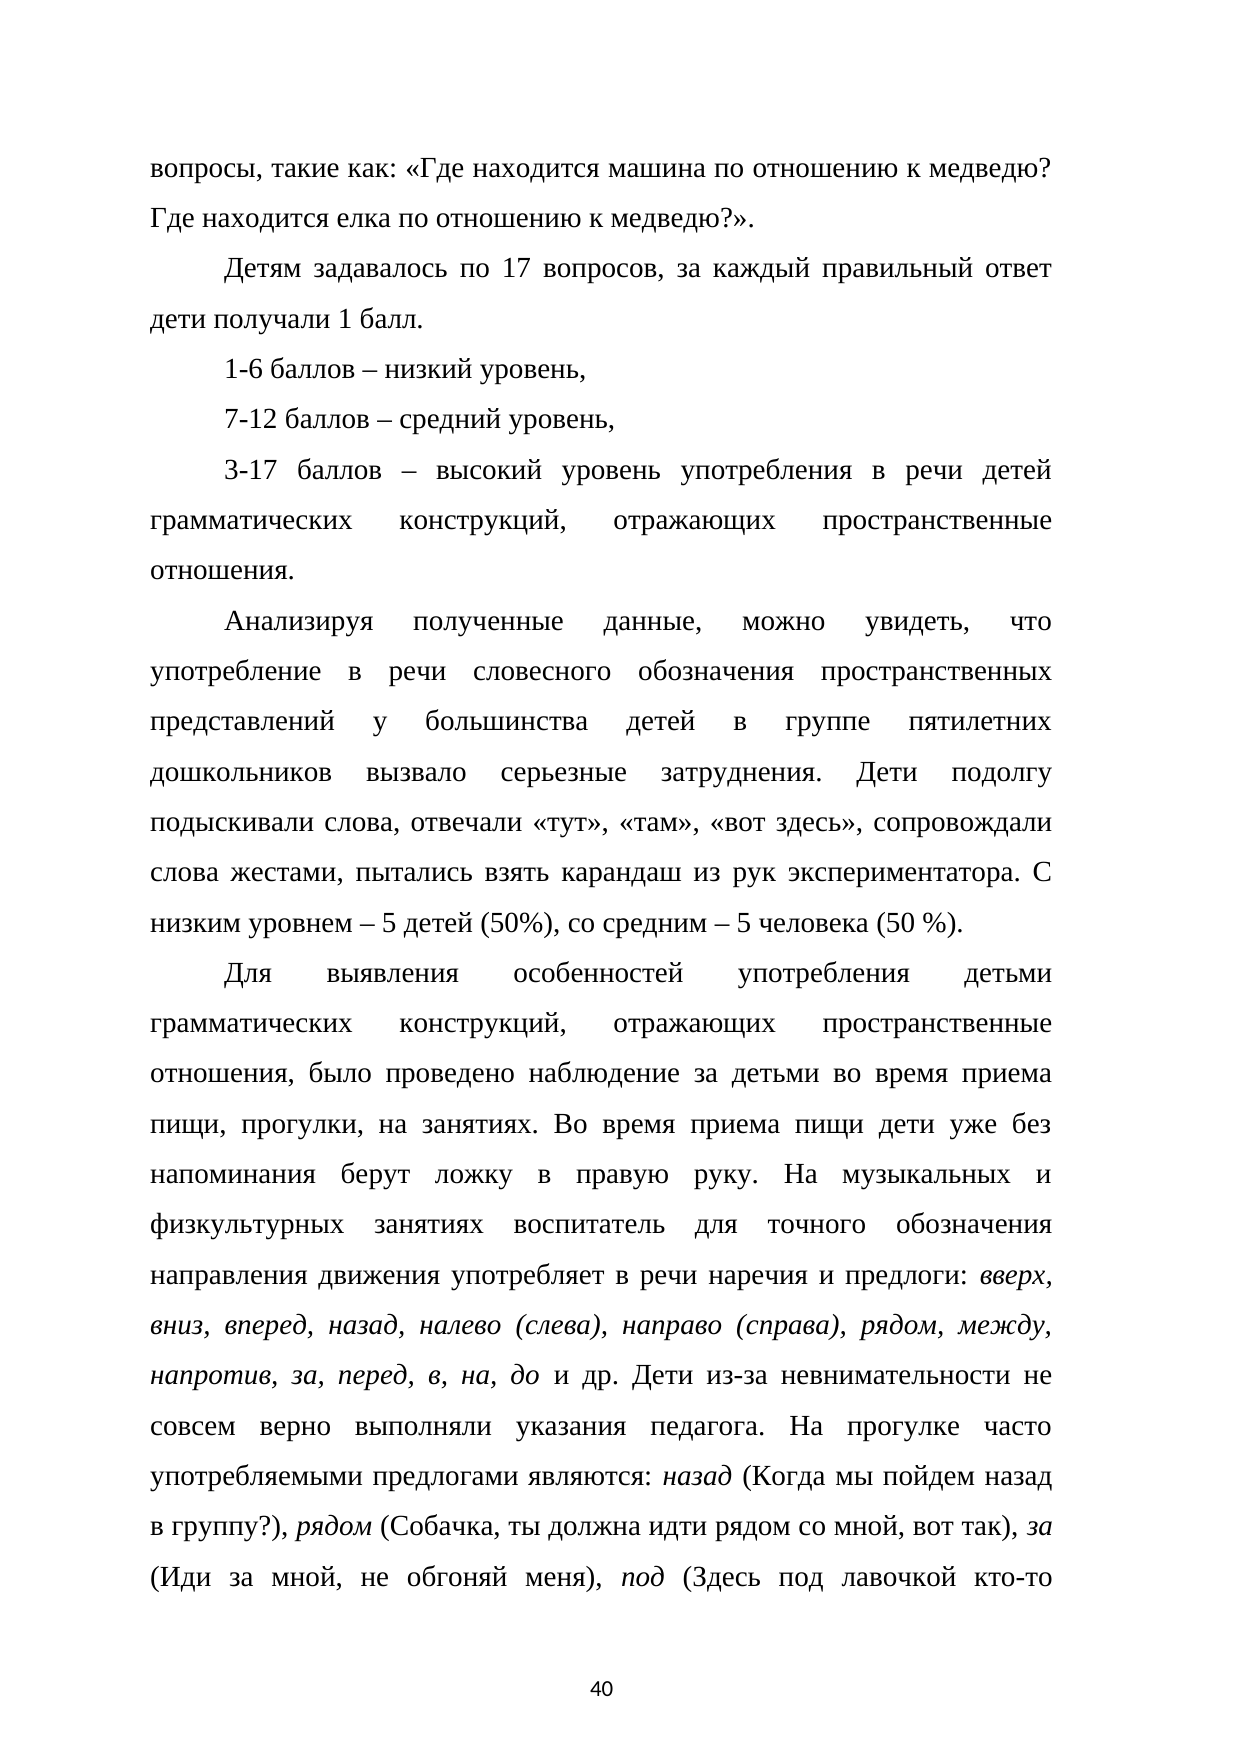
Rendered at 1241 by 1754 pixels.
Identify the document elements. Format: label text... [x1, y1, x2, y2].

text 3-17 баллов – высокий уровень употребления в речи детей грамматических конструкций, отражающих пространственные отношения. [150, 452, 1053, 586]
text 7-12 баллов – средний уровень, [150, 402, 1053, 435]
text Детям задавалось по 17 вопросов, за каждый правильный ответ дети получали 1 балл. [150, 251, 1053, 334]
text 1-6 баллов – низкий уровень, [150, 351, 1053, 385]
text Анализируя полученные данные, можно увидеть, что употребление в речи словесного обозначения пространственных представлений у большинства детей в группе пятилетних дошкольников вызвало серьезные затруднения. Дети подолгу подыскивали слова, отвечали «тут», «там», «вот здесь», сопровождали слова жестами, пытались взять карандаш из рук экспериментатора. С низким уровнем – 5 детей (50%), со средним – 5 человека (50 %). [150, 603, 1053, 938]
